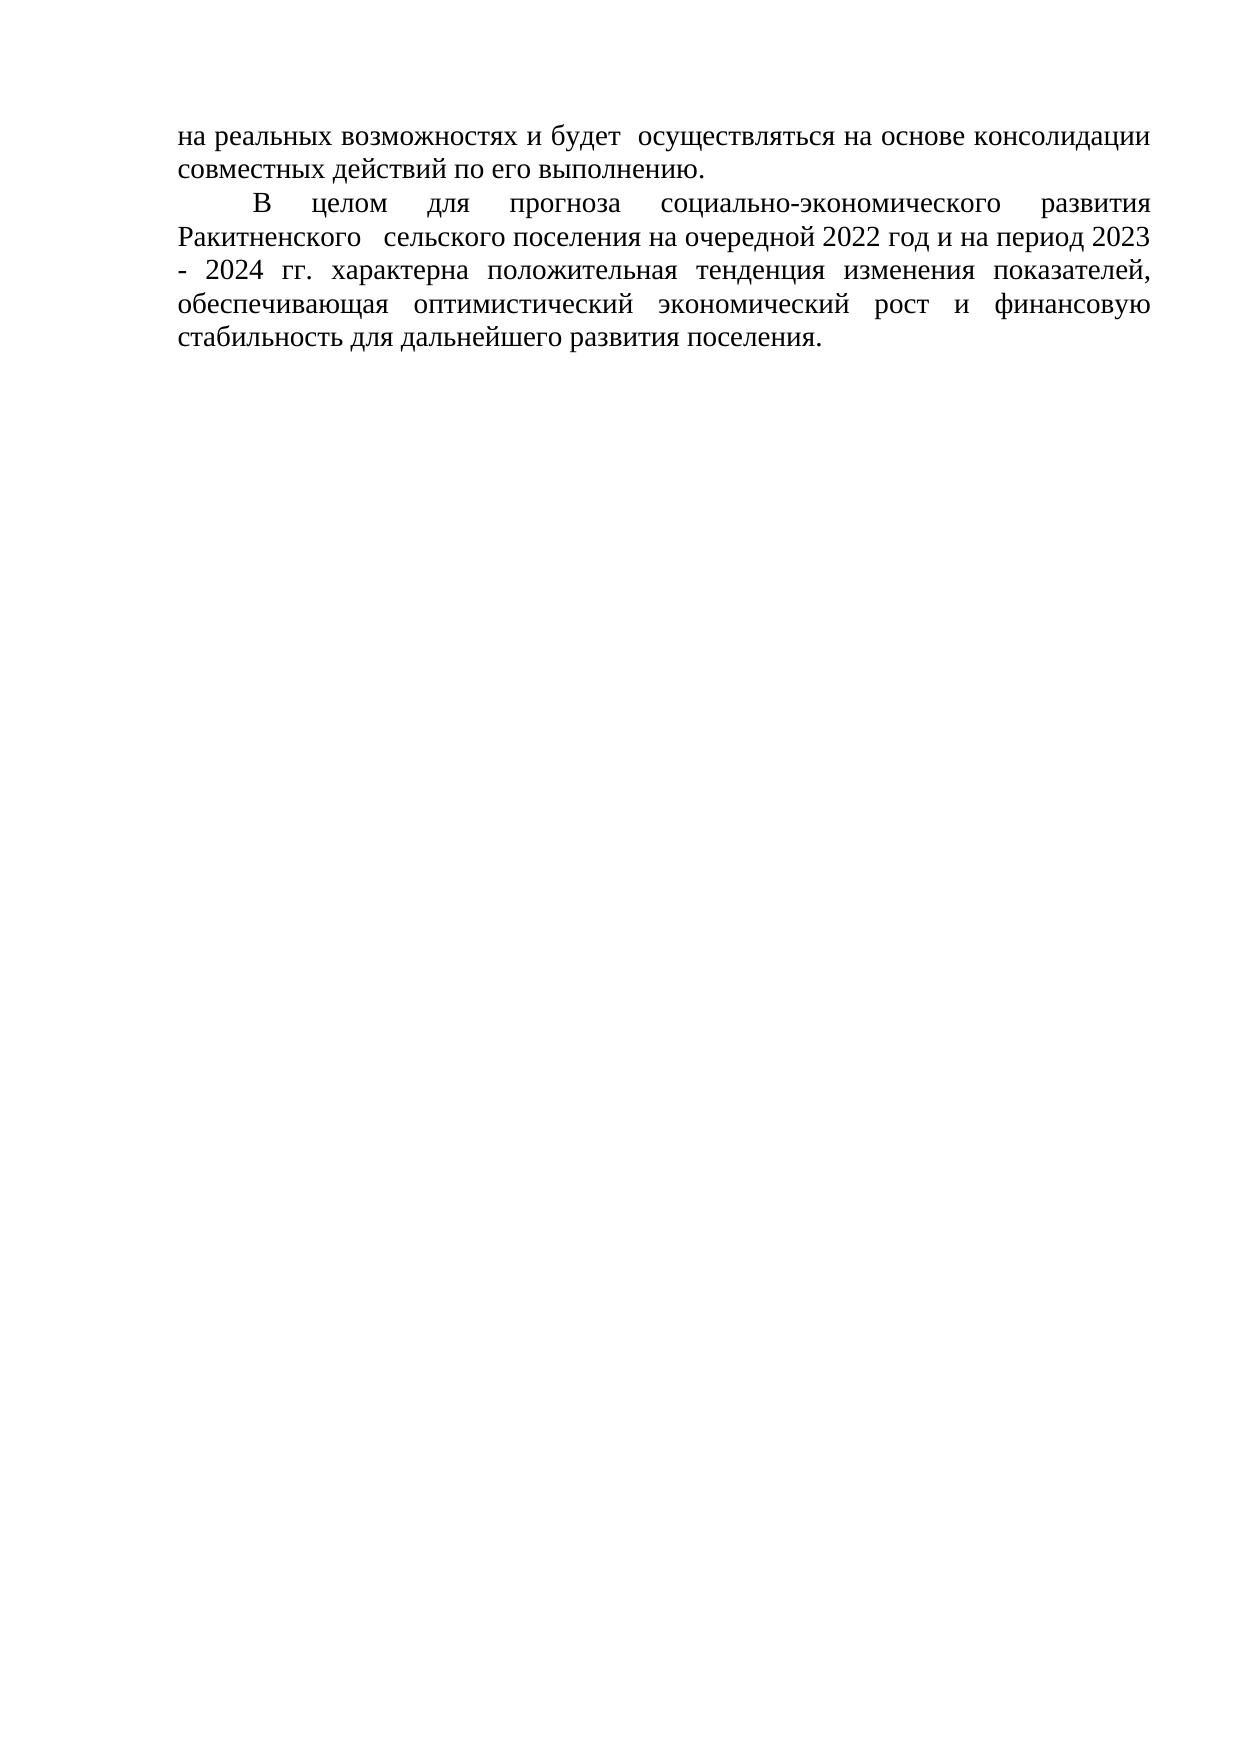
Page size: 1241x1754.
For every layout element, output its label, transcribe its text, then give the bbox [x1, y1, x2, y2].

text В целом для прогноза социально-экономического развития Ракитненского сельского поселения на очередной 2022 год и на период 2023 - 2024 гг. характерна положительная тенденция изменения показателей, обеспечивающая оптимистический экономический рост и финансовую стабильность для дальнейшего развития поселения. [177, 185, 1152, 353]
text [177, 118, 1152, 185]
